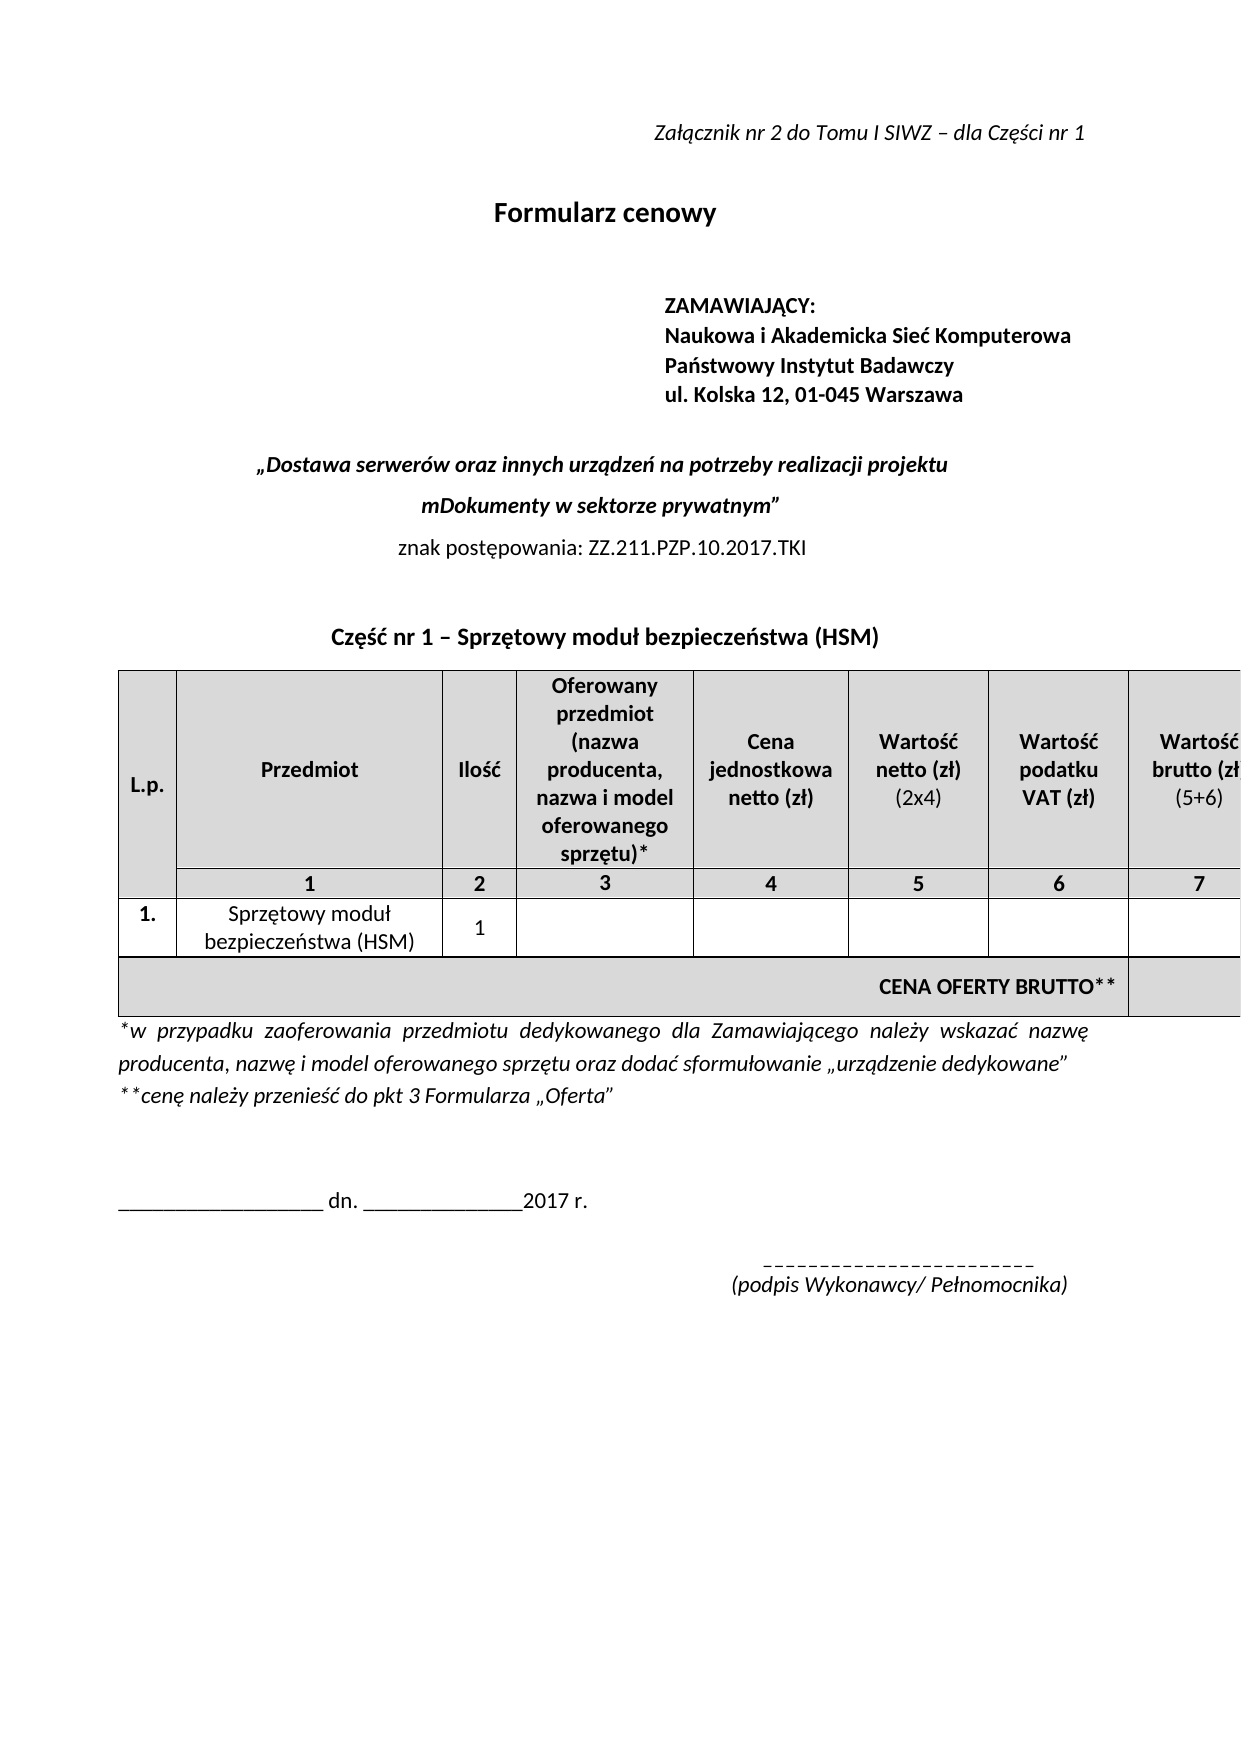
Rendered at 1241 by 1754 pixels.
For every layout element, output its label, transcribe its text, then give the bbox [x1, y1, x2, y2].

table_cell 1 [443, 899, 516, 956]
table_cell 1 [177, 869, 442, 897]
table_cell [694, 899, 848, 956]
text znak postępowania: ZZ.211.PZP.10.2017.TKI [118, 533, 1087, 561]
table_header L.p. [119, 671, 176, 897]
text Państwowy Instytut Badawczy [664, 351, 1087, 379]
table_cell CENA OFERTY BRUTTO** [119, 958, 1128, 1016]
text ________________________ [709, 1242, 1092, 1270]
text Formularz cenowy [118, 194, 1092, 230]
text (podpis Wykonawcy/ Pełnomocnika) [635, 1270, 1092, 1298]
table_cell [1129, 958, 1240, 1016]
table_cell 5 [849, 869, 988, 897]
table_cell [989, 899, 1128, 956]
table_header Wartość netto (zł) (2x4) [849, 671, 988, 867]
text **cenę należy przenieść do pkt 3 Formularza „Oferta” [118, 1081, 1092, 1109]
table_header Cena jednostkowa netto (zł) [694, 671, 848, 867]
table_header Ilość [443, 671, 516, 867]
table_cell Sprzętowy moduł bezpieczeństwa (HSM) [177, 899, 442, 956]
table_cell [1129, 899, 1240, 956]
text „Dostawa serwerów oraz innych urządzeń na potrzeby realizacji projektu [118, 451, 1087, 479]
text Część nr 1 – Sprzętowy moduł bezpieczeństwa (HSM) [118, 621, 1092, 651]
table_header Wartość brutto (zł) (5+6) [1129, 671, 1240, 867]
table_cell [119, 899, 176, 956]
text mDokumenty w sektorze prywatnym” [118, 492, 1087, 520]
text ul. Kolska 12, 01-045 Warszawa [664, 380, 1087, 408]
table_cell [849, 899, 988, 956]
table_header Wartość podatku VAT (zł) [989, 671, 1128, 867]
table_header Przedmiot [177, 671, 442, 867]
text Załącznik nr 2 do Tomu I SIWZ – dla Części nr 1 [118, 118, 1087, 146]
table_cell 7 [1129, 869, 1240, 897]
text Naukowa i Akademicka Sieć Komputerowa [664, 321, 1087, 349]
text __________________ dn. ______________2017 r. [118, 1186, 1092, 1214]
table_cell 3 [517, 869, 693, 897]
text ZAMAWIAJĄCY: [664, 291, 1092, 319]
table_cell [517, 899, 693, 956]
text *w przypadku zaoferowania przedmiotu dedykowanego dla Zamawiającego należy wskazać nazwę producenta, nazwę i model oferowanego sprzętu oraz dodać sformułowanie „urządzenie dedykowane” [118, 1017, 1092, 1077]
table_cell 4 [694, 869, 848, 897]
table_cell 2 [443, 869, 516, 897]
table_cell 6 [989, 869, 1128, 897]
table_header Oferowany przedmiot (nazwa producenta, nazwa i model oferowanego sprzętu)* [517, 671, 693, 867]
